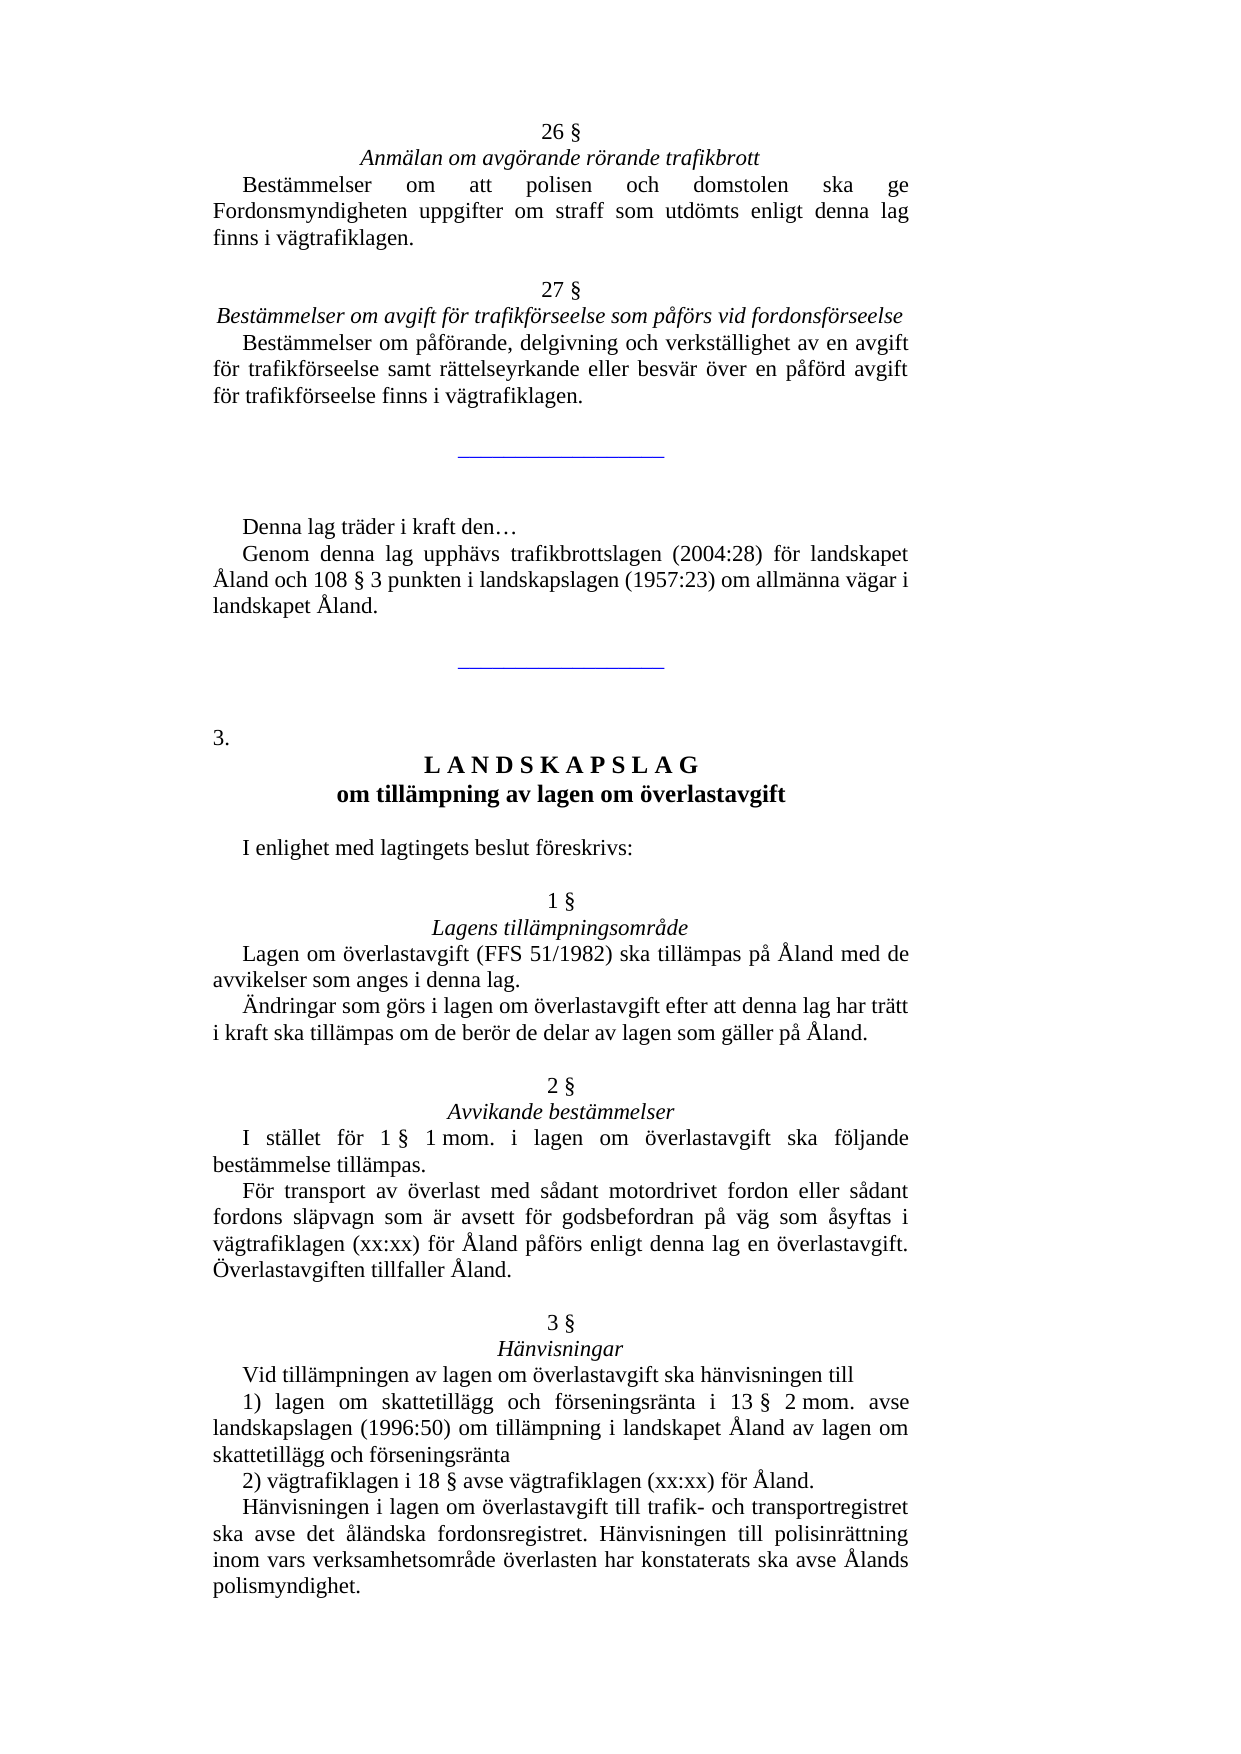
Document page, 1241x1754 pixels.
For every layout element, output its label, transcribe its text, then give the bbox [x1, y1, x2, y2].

text Anmälan om avgörande rörande trafikbrott [213, 144, 909, 171]
text 26 § [213, 118, 909, 144]
text I stället för 1 § 1 mom. i lagen om överlastavgift ska följande bestämmelse tillämpas. [213, 1124, 909, 1177]
text Bestämmelser om avgift för trafikförseelse som påförs vid fordonsförseelse [213, 303, 909, 329]
text 3. [213, 724, 909, 751]
text Ändringar som görs i lagen om överlastavgift efter att denna lag har trätt i kraft ska tillämpas om de berör de delar av lagen som gäller på Åland. [213, 993, 909, 1045]
text Denna lag träder i kraft den… [213, 513, 909, 540]
text Vid tillämpningen av lagen om överlastavgift ska hänvisningen till [213, 1362, 909, 1388]
text __________________ [213, 434, 909, 461]
text L A N D S K A P S L A G om tillämpning av lagen om överlastavgift [213, 751, 909, 808]
text Lagen om överlastavgift (FFS 51/1982) ska tillämpas på Åland med de avvikelser som anges i denna lag. [213, 940, 909, 993]
text 2) vägtrafiklagen i 18 § avse vägtrafiklagen (xx:xx) för Åland. [213, 1467, 909, 1493]
text Hänvisningen i lagen om överlastavgift till trafik- och transportregistret ska avse det åländska fordonsregistret. Hänvisningen till polisinrättning inom vars verksamhetsområde överlasten har konstaterats ska avse Ålands polismyndighet. [213, 1493, 909, 1599]
text Genom denna lag upphävs trafikbrottslagen (2004:28) för landskapet Åland och 108 § 3 punkten i landskapslagen (1957:23) om allmänna vägar i landskapet Åland. [213, 540, 909, 619]
text 3 § [213, 1309, 909, 1335]
text 27 § [213, 276, 909, 303]
text Bestämmelser om att polisen och domstolen ska ge Fordonsmyndigheten uppgifter om straff som utdömts enligt denna lag finns i vägtrafiklagen. [213, 171, 909, 250]
text Lagens tillämpningsområde [213, 913, 909, 940]
text Bestämmelser om påförande, delgivning och verkställighet av en avgift för trafikförseelse samt rättelseyrkande eller besvär över en påförd avgift för trafikförseelse finns i vägtrafiklagen. [213, 329, 909, 408]
text I enlighet med lagtingets beslut föreskrivs: [213, 834, 909, 861]
text För transport av överlast med sådant motordrivet fordon eller sådant fordons släpvagn som är avsett för godsbefordran på väg som åsyftas i vägtrafiklagen (xx:xx) för Åland påförs enligt denna lag en överlastavgift. Överlastavgiften tillfaller Åland. [213, 1177, 909, 1282]
text 1 § [213, 887, 909, 913]
text Avvikande bestämmelser [213, 1098, 909, 1124]
text 2 § [213, 1072, 909, 1098]
text 1) lagen om skattetillägg och förseningsränta i 13 § 2 mom. avse landskapslagen (1996:50) om tillämpning i landskapet Åland av lagen om skattetillägg och förseningsränta [213, 1388, 909, 1467]
text Hänvisningar [213, 1335, 909, 1362]
text __________________ [213, 645, 909, 672]
